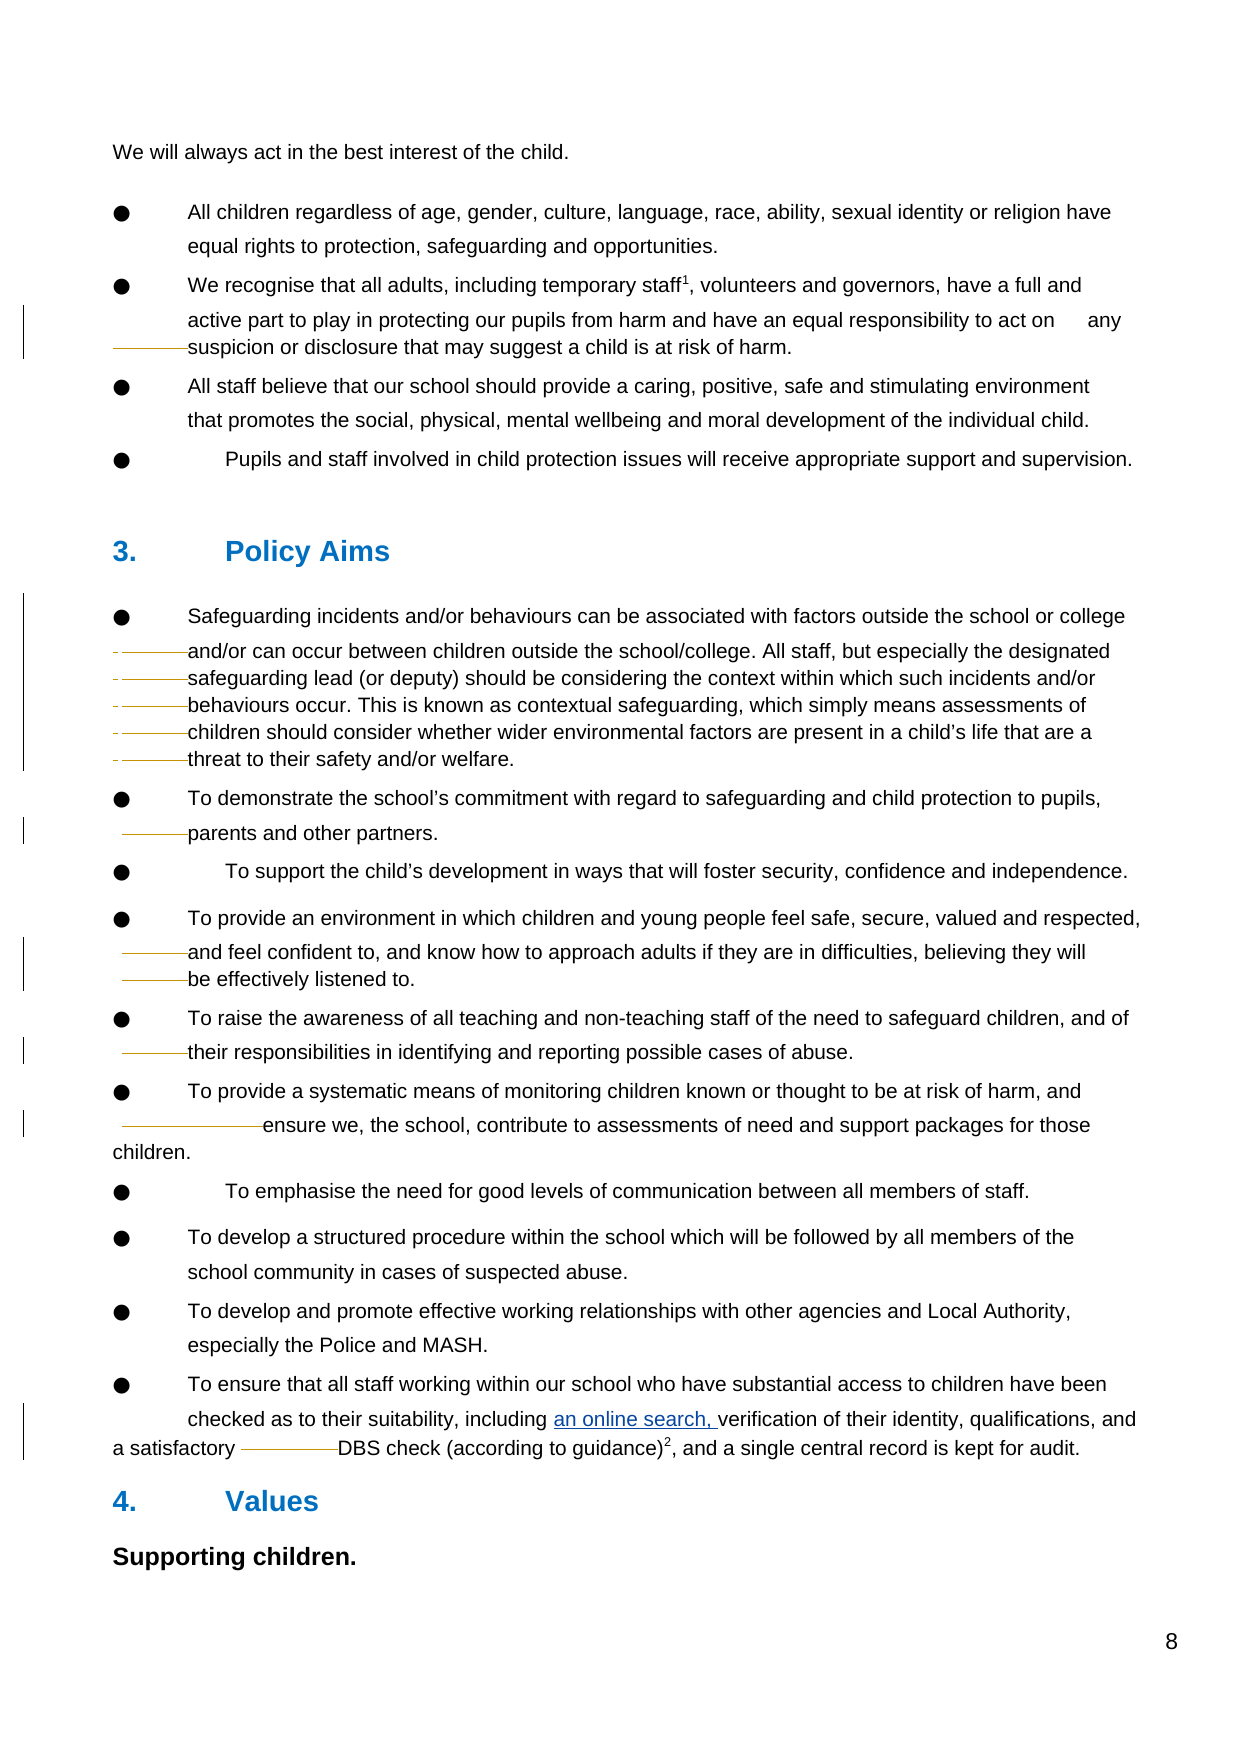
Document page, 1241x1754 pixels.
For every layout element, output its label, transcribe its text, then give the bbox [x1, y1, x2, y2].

list To ensure that all staff working within our school who have substantial access to children have been checked as to their suitability, including verification of their identity, qualifications, and a satisfactory DBS check (according to guidance)2, and a single central record is kept for audit. [112, 1361, 1151, 1460]
list To develop and promote effective working relationships with other agencies and Local Authority, especially the Police and MASH. [112, 1287, 1119, 1357]
list All children regardless of age, gender, culture, language, race, ability, sexual identity or religion have equal rights to protection, safeguarding and opportunities. [112, 189, 1150, 258]
text We will always act in the best interest of the child. [112, 139, 1178, 163]
list To support the child’s development in ways that will foster security, confidence and independence. [112, 848, 1178, 891]
list To raise the awareness of all teaching and non-teaching staff of the need to safeguard children, and of their responsibilities in identifying and reporting possible cases of abuse. [112, 994, 1138, 1064]
list Pupils and staff involved in child protection issues will receive appropriate support and supervision. [112, 435, 1178, 478]
list Safeguarding incidents and/or behaviours can be associated with factors outside the school or college and/or can occur between children outside the school/college. All staff, but especially the designated safeguarding lead (or deputy) should be considering the context within which such incidents and/or behaviours occur. This is known as contextual safeguarding, which simply means assessments of children should consider whether wider environmental factors are present in a child’s life that are a threat to their safety and/or welfare. [112, 593, 1138, 771]
subtitle Policy Aims [112, 534, 1178, 568]
list To provide a systematic means of monitoring children known or thought to be at risk of harm, and ensure we, the school, contribute to assessments of need and support packages for those children. [112, 1067, 1138, 1164]
list To emphasise the need for good levels of communication between all members of staff. [112, 1168, 1178, 1210]
list All staff believe that our school should provide a caring, positive, safe and stimulating environment that promotes the social, physical, mental wellbeing and moral development of the individual child. [112, 362, 1128, 431]
list To demonstrate the school’s commitment with regard to safeguarding and child protection to pupils, parents and other partners. [112, 774, 1139, 844]
list To develop a structured procedure within the school which will be followed by all members of the school community in cases of suspected abuse. [112, 1214, 1112, 1283]
list To provide an environment in which children and young people feel safe, secure, valued and respected, and feel confident to, and know how to approach adults if they are in difficulties, believing they will be effectively listened to. [112, 894, 1148, 991]
subtitle Values Supporting children. [112, 1484, 378, 1571]
list We recognise that all adults, including temporary staff1, volunteers and governors, have a full and active part to play in protecting our pupils from harm and have an equal responsibility to act on any suspicion or disclosure that may suggest a child is at risk of harm. [112, 262, 1132, 358]
